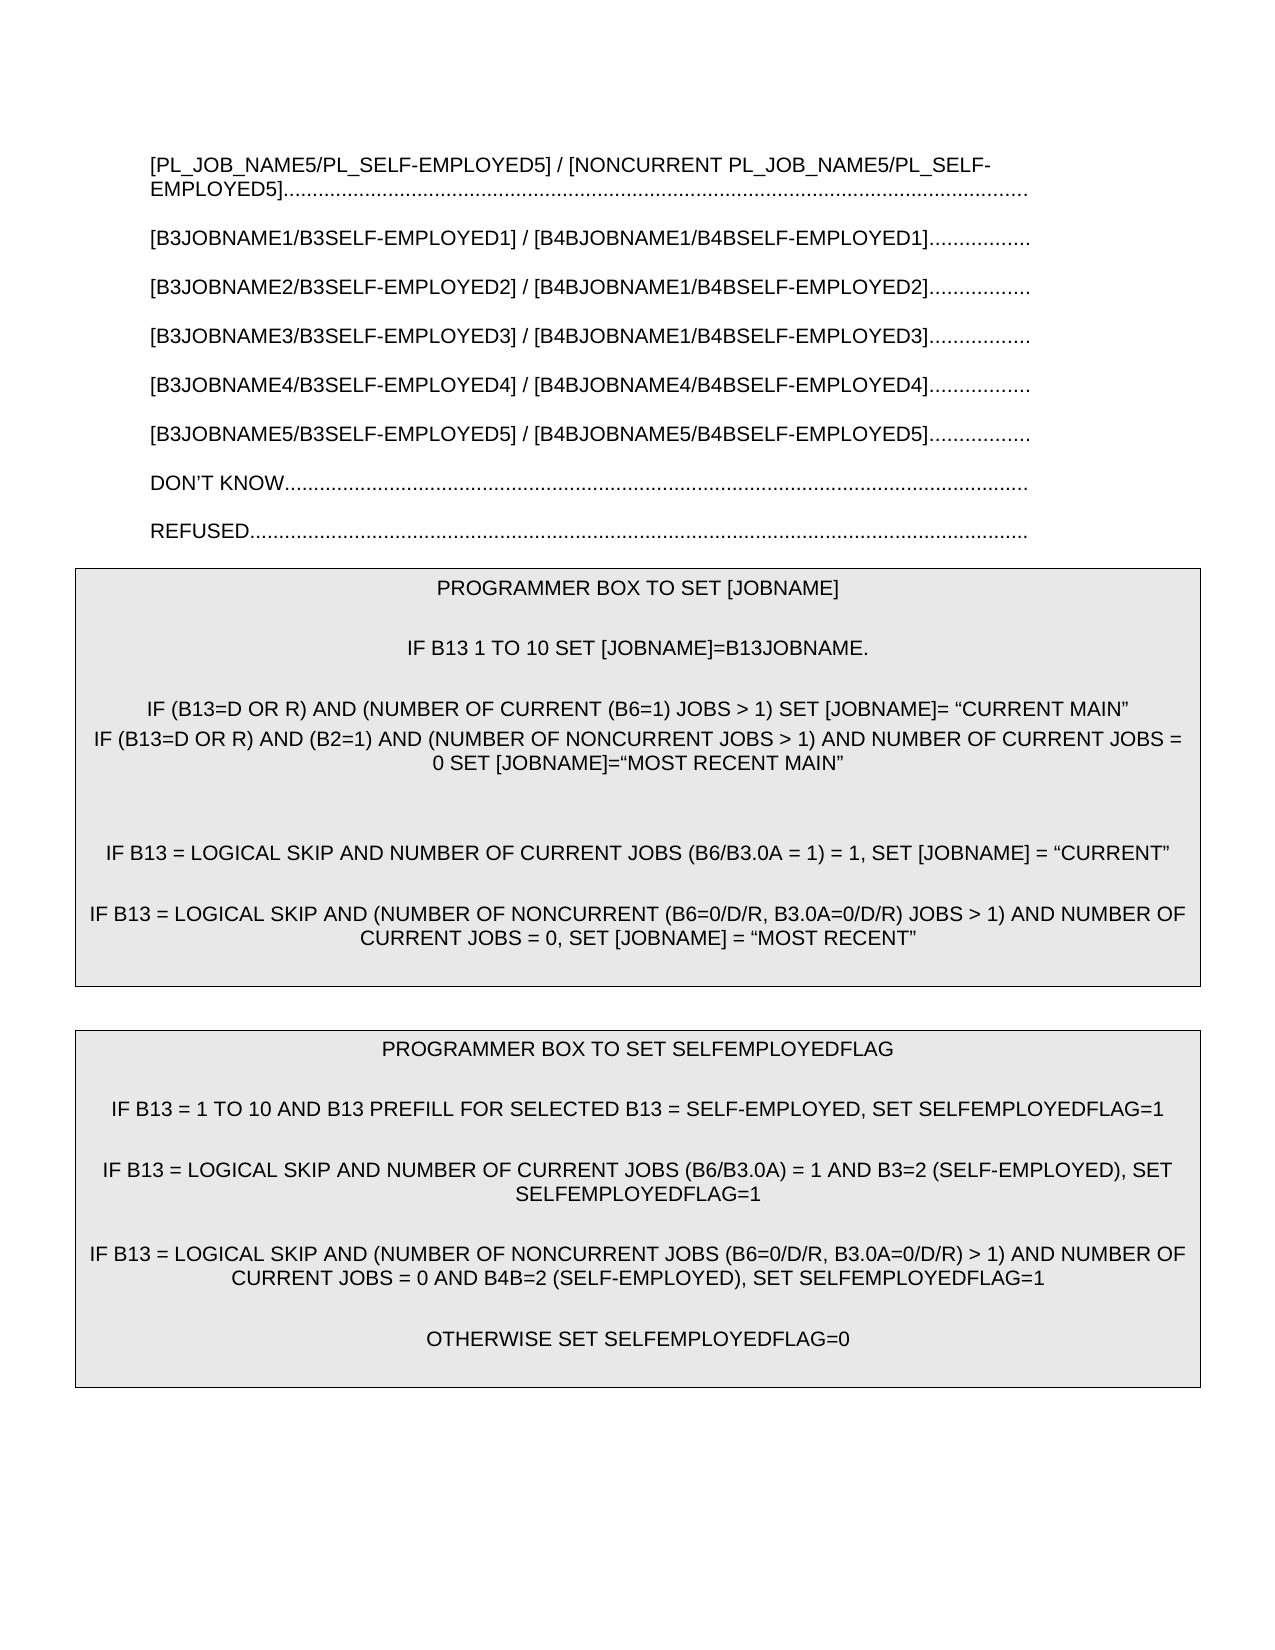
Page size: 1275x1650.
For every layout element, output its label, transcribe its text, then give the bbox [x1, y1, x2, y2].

text [B3JOBNAME3/B3SELF-EMPLOYED3] / [B4BJOBNAME1/B4BSELF-EMPLOYED3] 8 [150, 323, 1012, 347]
text [B3JOBNAME4/B3SELF-EMPLOYED4] / [B4BJOBNAME4/B4BSELF-EMPLOYED4] 9 [150, 372, 1012, 396]
table_header PROGRAMMER BOX to set [jobname] IF B13 1 TO 10 SET [JOBNAME]=B13JOBNAME. IF (B13=D or R) AND (number of Current (b6=1) jobs > 1) SET [JOBNAME]= “CURRENT main” IF (B13=D or R) AND (B2=1) AND (number of nonCurrent jobs > 1) AND number of Current jobs = 0 SET [JOBNAME]=“MOST RECENT main” IF B13 = LOGICAL SKIP AND NUMBER OF CURRENT JOBS (B6/B3.0a = 1) = 1, SET [JOBNAME] = “Current” if b13 = logical skip and (number of nonCurrent (B6=0/D/R, B3.0A=0/D/R) jobs > 1) AND number of Current jobs = 0, SET [JOBNAME] = “most recent” [76, 569, 1200, 986]
text [B3JOBNAME2/B3SELF-EMPLOYED2] / [B4BJOBNAME1/B4BSELF-EMPLOYED2] 7 [150, 274, 1012, 298]
text DON’T KNOW d [150, 470, 1012, 494]
table_header PROGRAMMER BOX to set SELFEMPLOYEDFLAG IF B13 = 1 TO 10 AND B13 PREFILL FOR selected B13 = SELF-EMPLOYED, SET SELFEMPLOYEDFLAG=1 IF B13 = LOGICAL SKIP AND NUMBER OF CURRENT JOBS (B6/B3.0A) = 1 AND b3=2 (SELF-EMPLOYED), SET SELFEMPLOYEDFLAG=1 IF B13 = LOGICAL SKIP AND (number of nonCurrent jobs (B6=0/D/R, B3.0A=0/D/r) > 1) AND number of Current jobs = 0 AND b4B=2 (SELF-EMPLOYED), SET SELFEMPLOYEDFLAG=1 oTHERWISE SET SELFEMPLOYEDFLAG=0 [76, 1031, 1200, 1387]
text REFUSED r [150, 519, 1012, 543]
text [B3JOBNAME5/B3SELF-EMPLOYED5] / [B4BJOBNAME5/B4BSELF-EMPLOYED5] 10 [150, 421, 1012, 445]
text [B3JOBNAME1/B3SELF-EMPLOYED1] / [B4BJOBNAME1/B4BSELF-EMPLOYED1] 6 [150, 226, 1012, 249]
text [PL_JOB_NAME5/PL_SELF-EMPLOYED5] / [NONCURRENT PL_JOB_NAME5/PL_SELF-EMPLOYED5] 5 [150, 153, 1012, 201]
